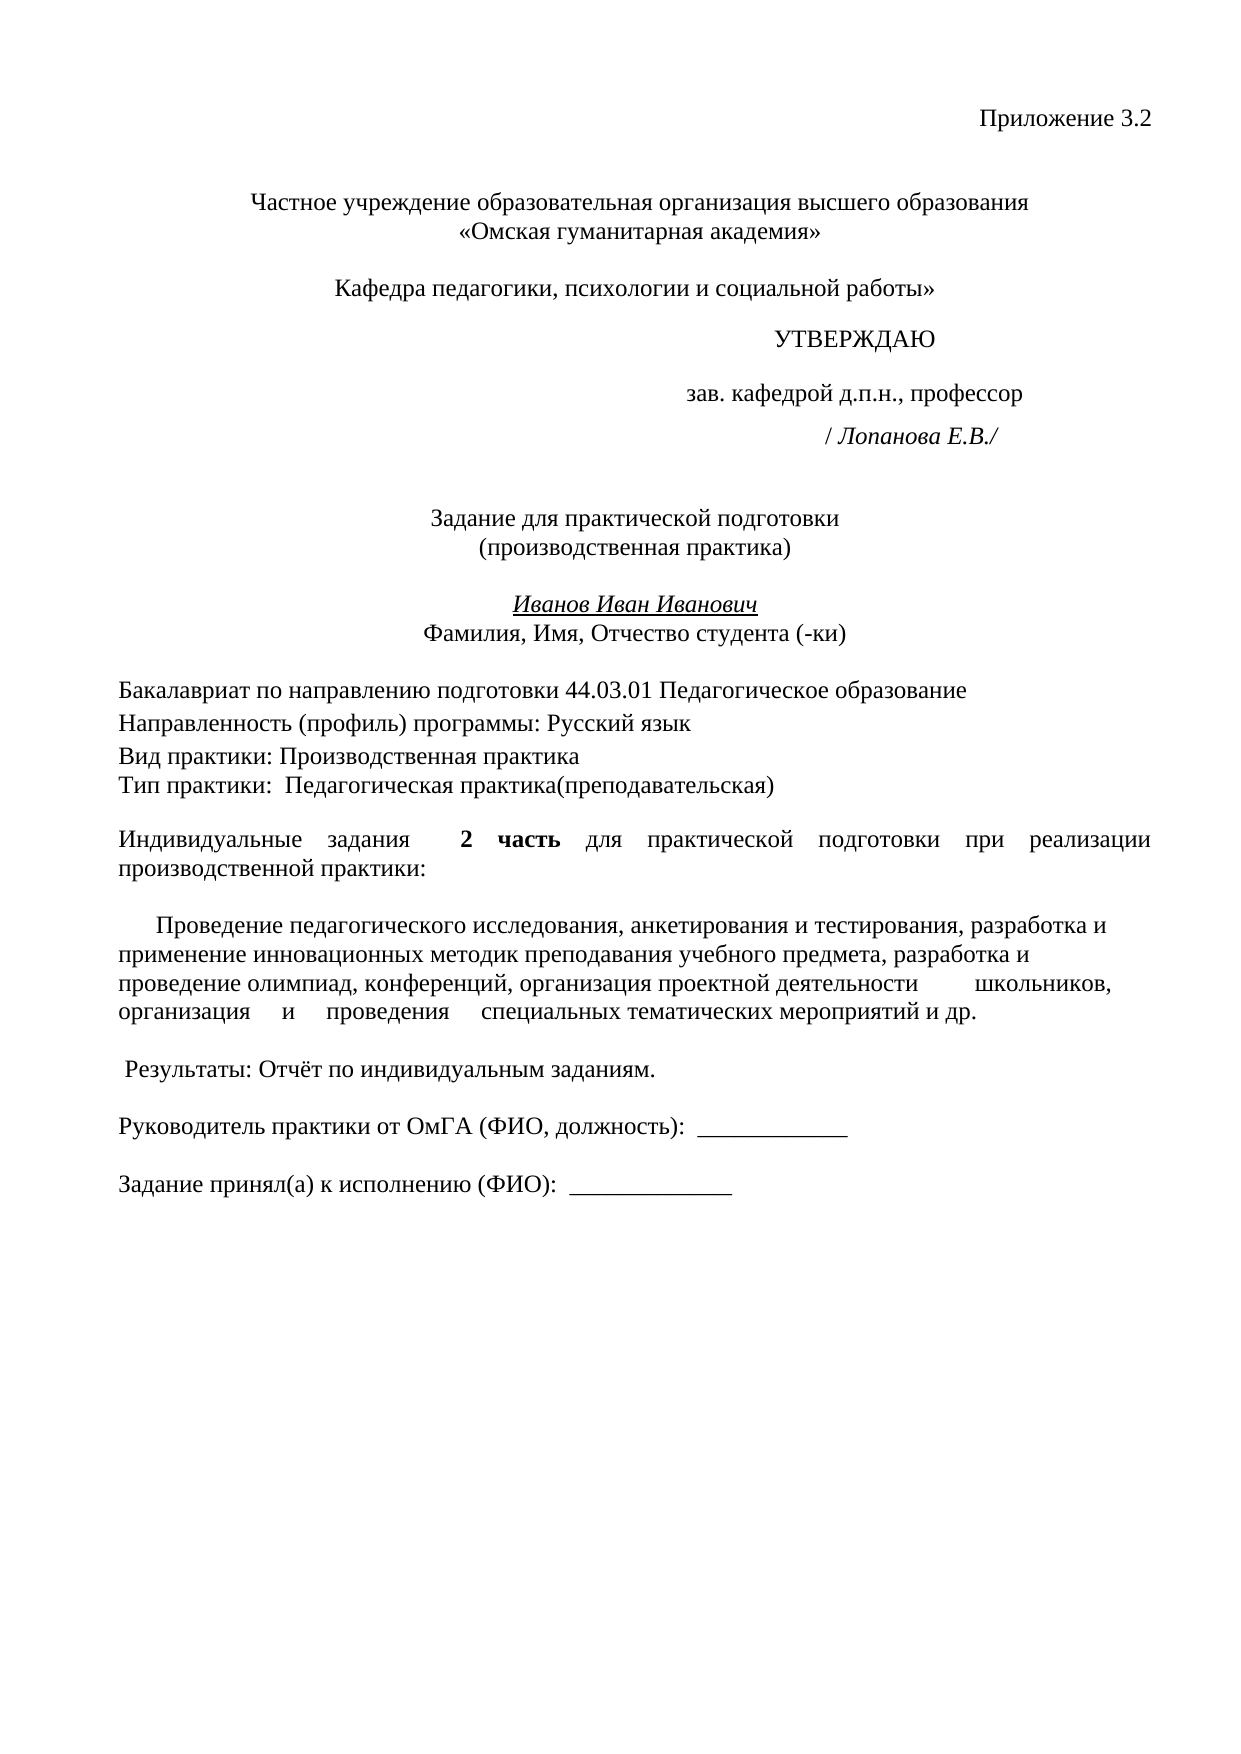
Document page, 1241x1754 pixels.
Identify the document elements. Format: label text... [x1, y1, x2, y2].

text Результаты: Отчёт по индивидуальным заданиям. [118, 1054, 1152, 1083]
text Задание для практической подготовки [118, 503, 1152, 532]
text Задание принял(а) к исполнению (ФИО): _____________ [118, 1169, 1152, 1198]
text Вид практики: Производственная практика [118, 741, 1152, 770]
text Руководитель практики от ОмГА (ФИО, должность): ____________ [118, 1111, 1152, 1140]
text Индивидуальные задания 2 часть для практической подготовки при реализации производственной практики: [118, 824, 1152, 881]
text Проведение педагогического исследования, анкетирования и тестирования, разработка и применение инновационных методик преподавания учебного предмета, разработка и проведение олимпиад, конференций, организация проектной деятельности школьников, организация и проведения специальных тематических мероприятий и др. [118, 910, 1152, 1025]
text Бакалавриат по направлению подготовки 44.03.01 Педагогическое образование [118, 675, 1152, 704]
text Тип практики: Педагогическая практика(преподавательская) [118, 770, 1152, 799]
text (производственная практика) [118, 532, 1152, 560]
text Иванов Иван Иванович [118, 589, 1152, 618]
text Фамилия, Имя, Отчество студента (-ки) [118, 618, 1152, 647]
text Приложение 3.2 [118, 103, 1152, 131]
text Направленность (профиль) программы: Русский язык [118, 708, 1152, 737]
text Кафедра педагогики, психологии и социальной работы» [118, 273, 1152, 302]
